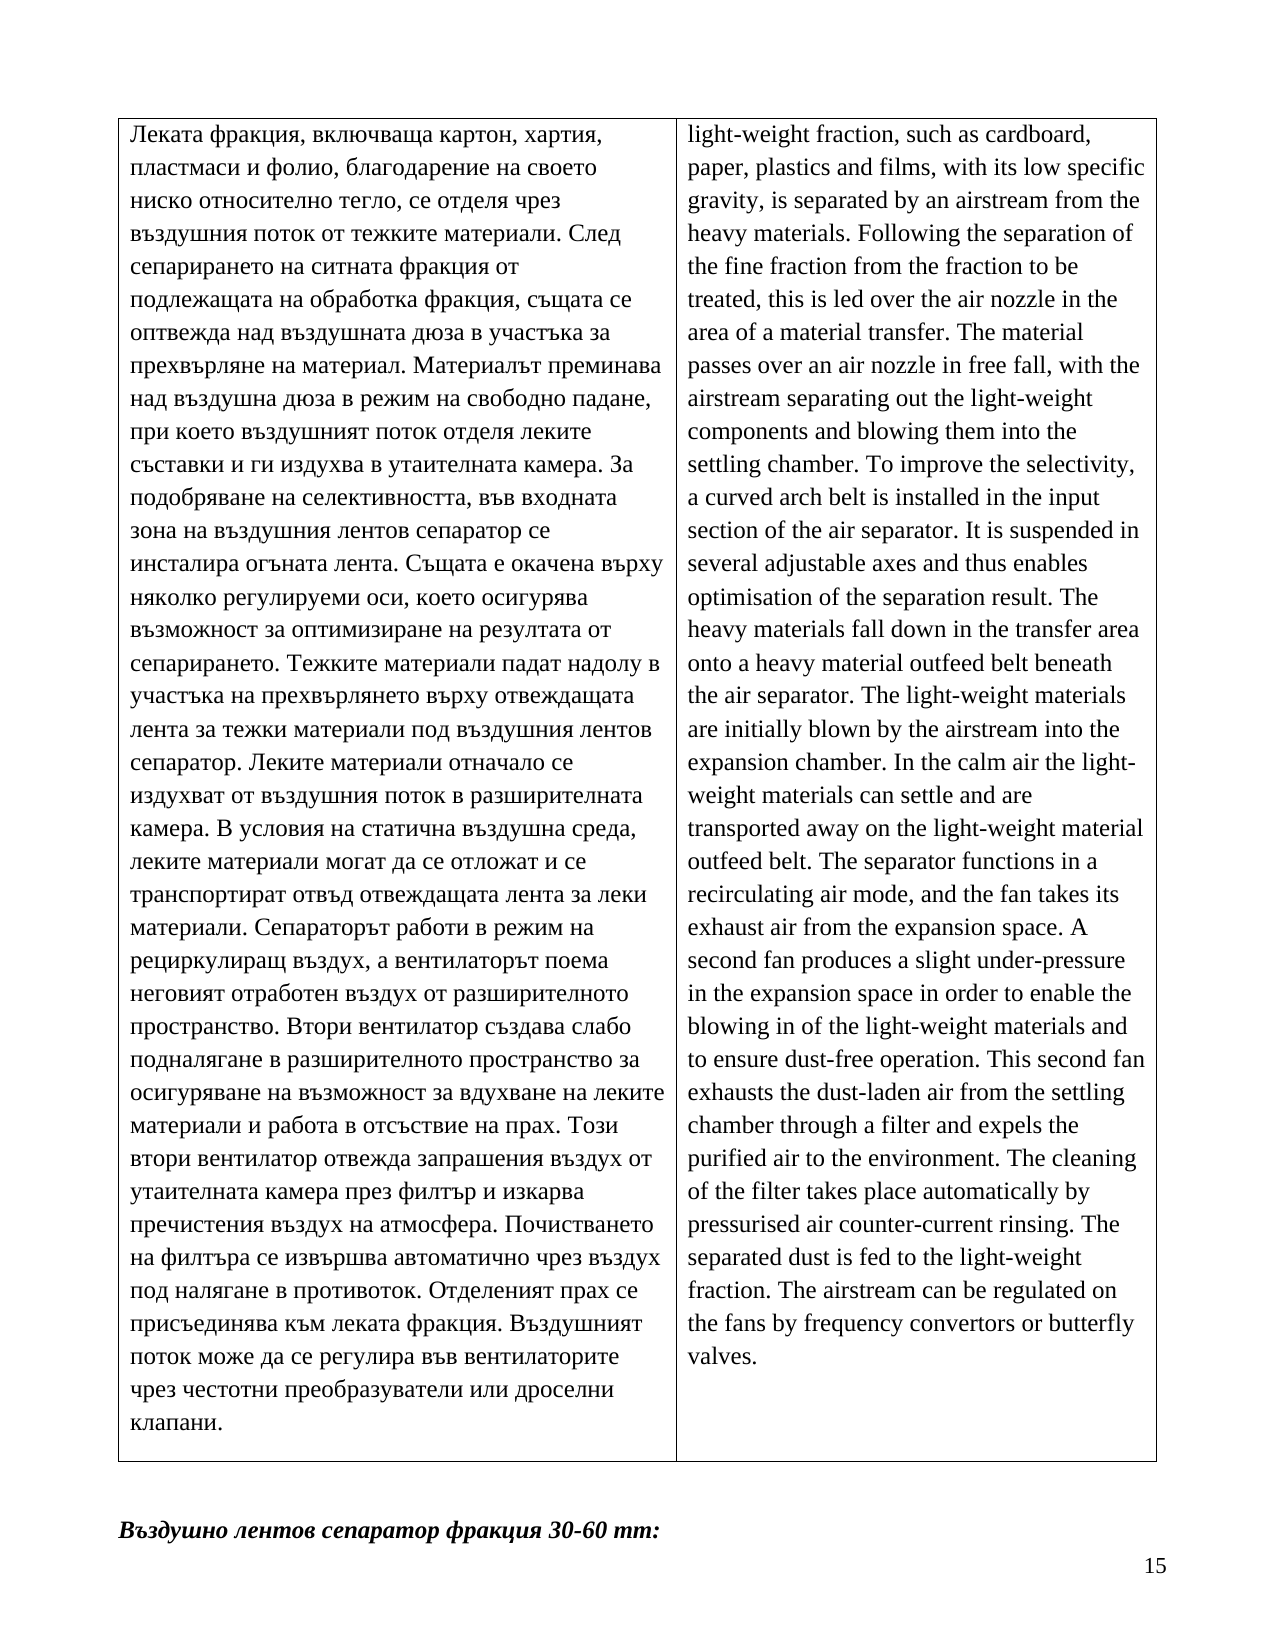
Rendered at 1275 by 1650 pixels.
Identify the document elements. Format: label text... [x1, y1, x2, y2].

text Въздушно лентов сепаратор фракция 30-60 mm: [118, 1515, 1167, 1544]
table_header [119, 119, 676, 1461]
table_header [677, 119, 1156, 1461]
